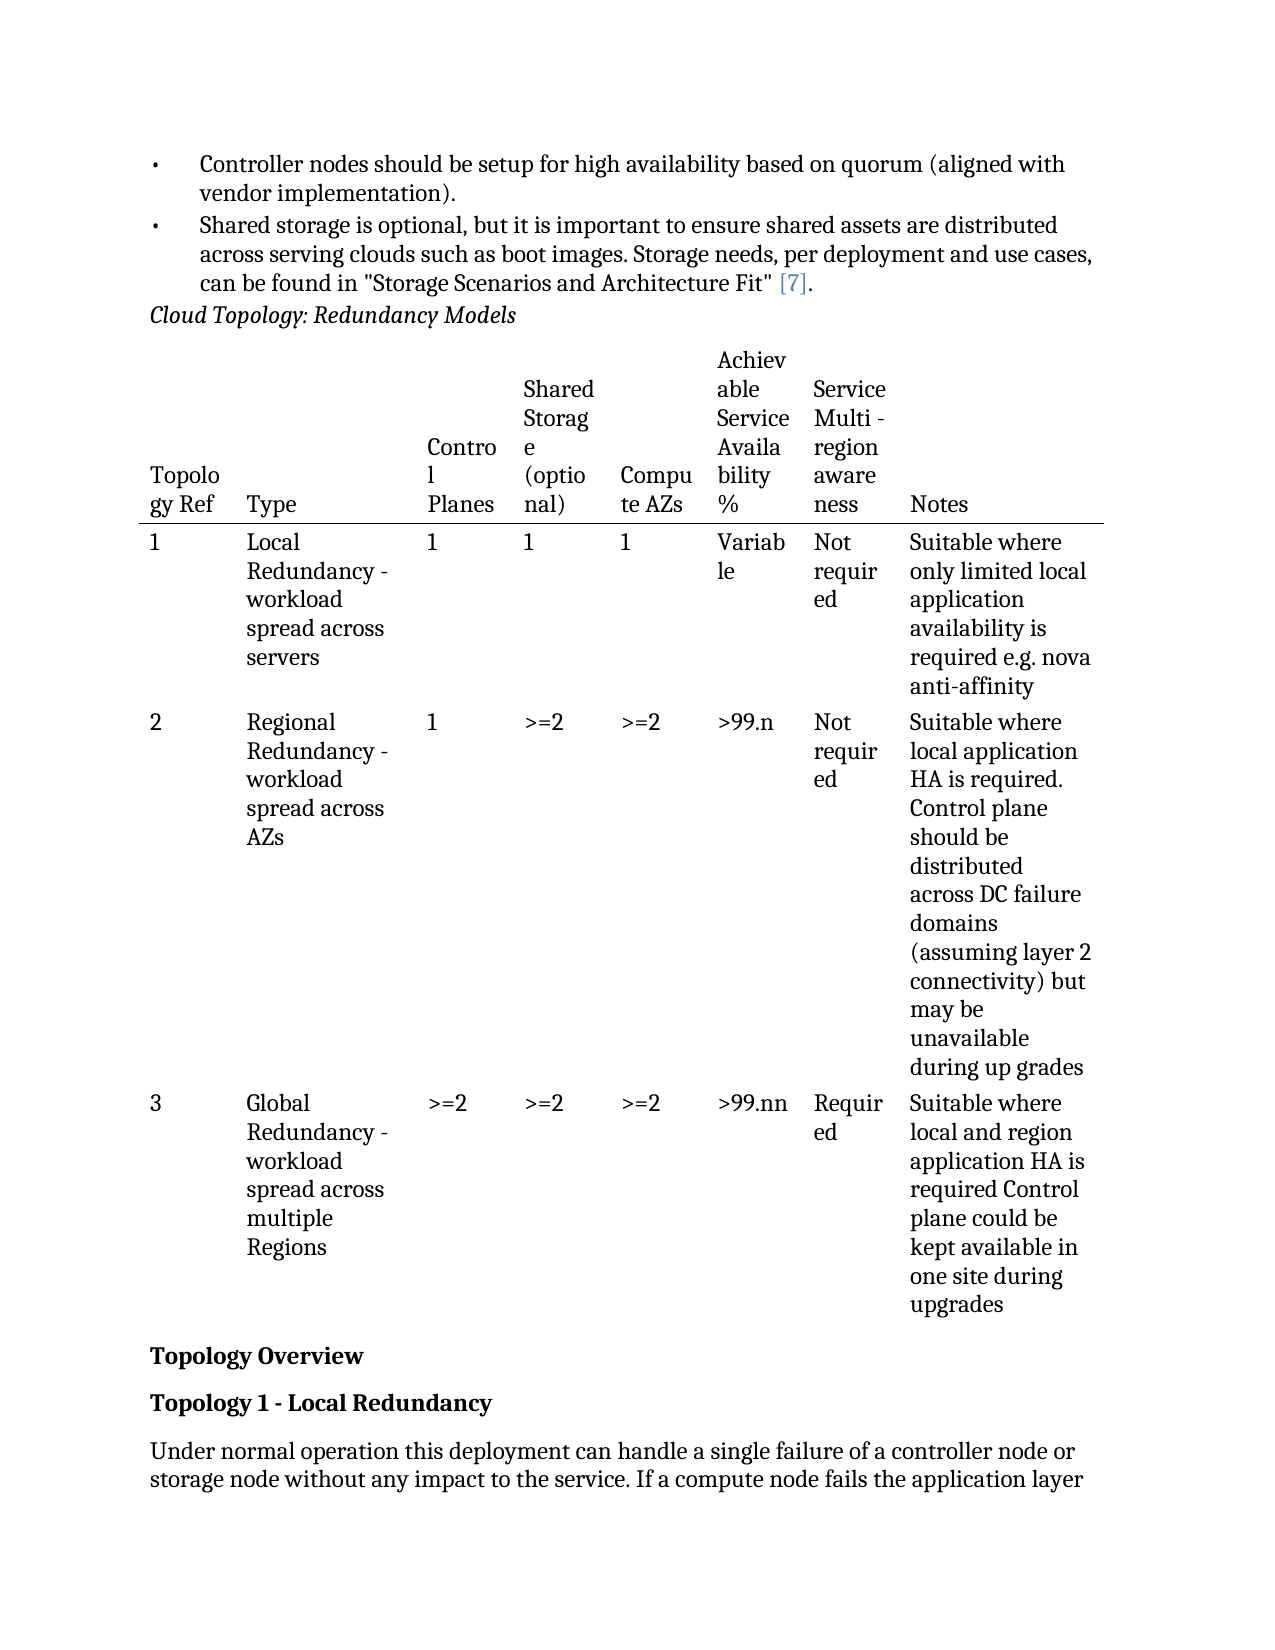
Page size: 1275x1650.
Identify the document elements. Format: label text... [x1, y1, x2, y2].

text Cloud Topology: Redundancy Models [150, 301, 1125, 330]
text Topology Overview [150, 1342, 1125, 1370]
list Shared storage is optional, but it is important to ensure shared assets are distributed across serving clouds such as boot images. Storage needs, per deployment and use cases, can be found in "Storage Scenarios and Architecture Fit" [7]. [150, 211, 1125, 297]
list Controller nodes should be setup for high availability based on quorum (aligned with vendor implementation). [150, 150, 1125, 207]
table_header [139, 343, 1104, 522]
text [150, 1437, 1125, 1494]
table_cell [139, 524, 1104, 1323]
text Topology 1 - Local Redundancy [150, 1389, 1125, 1418]
